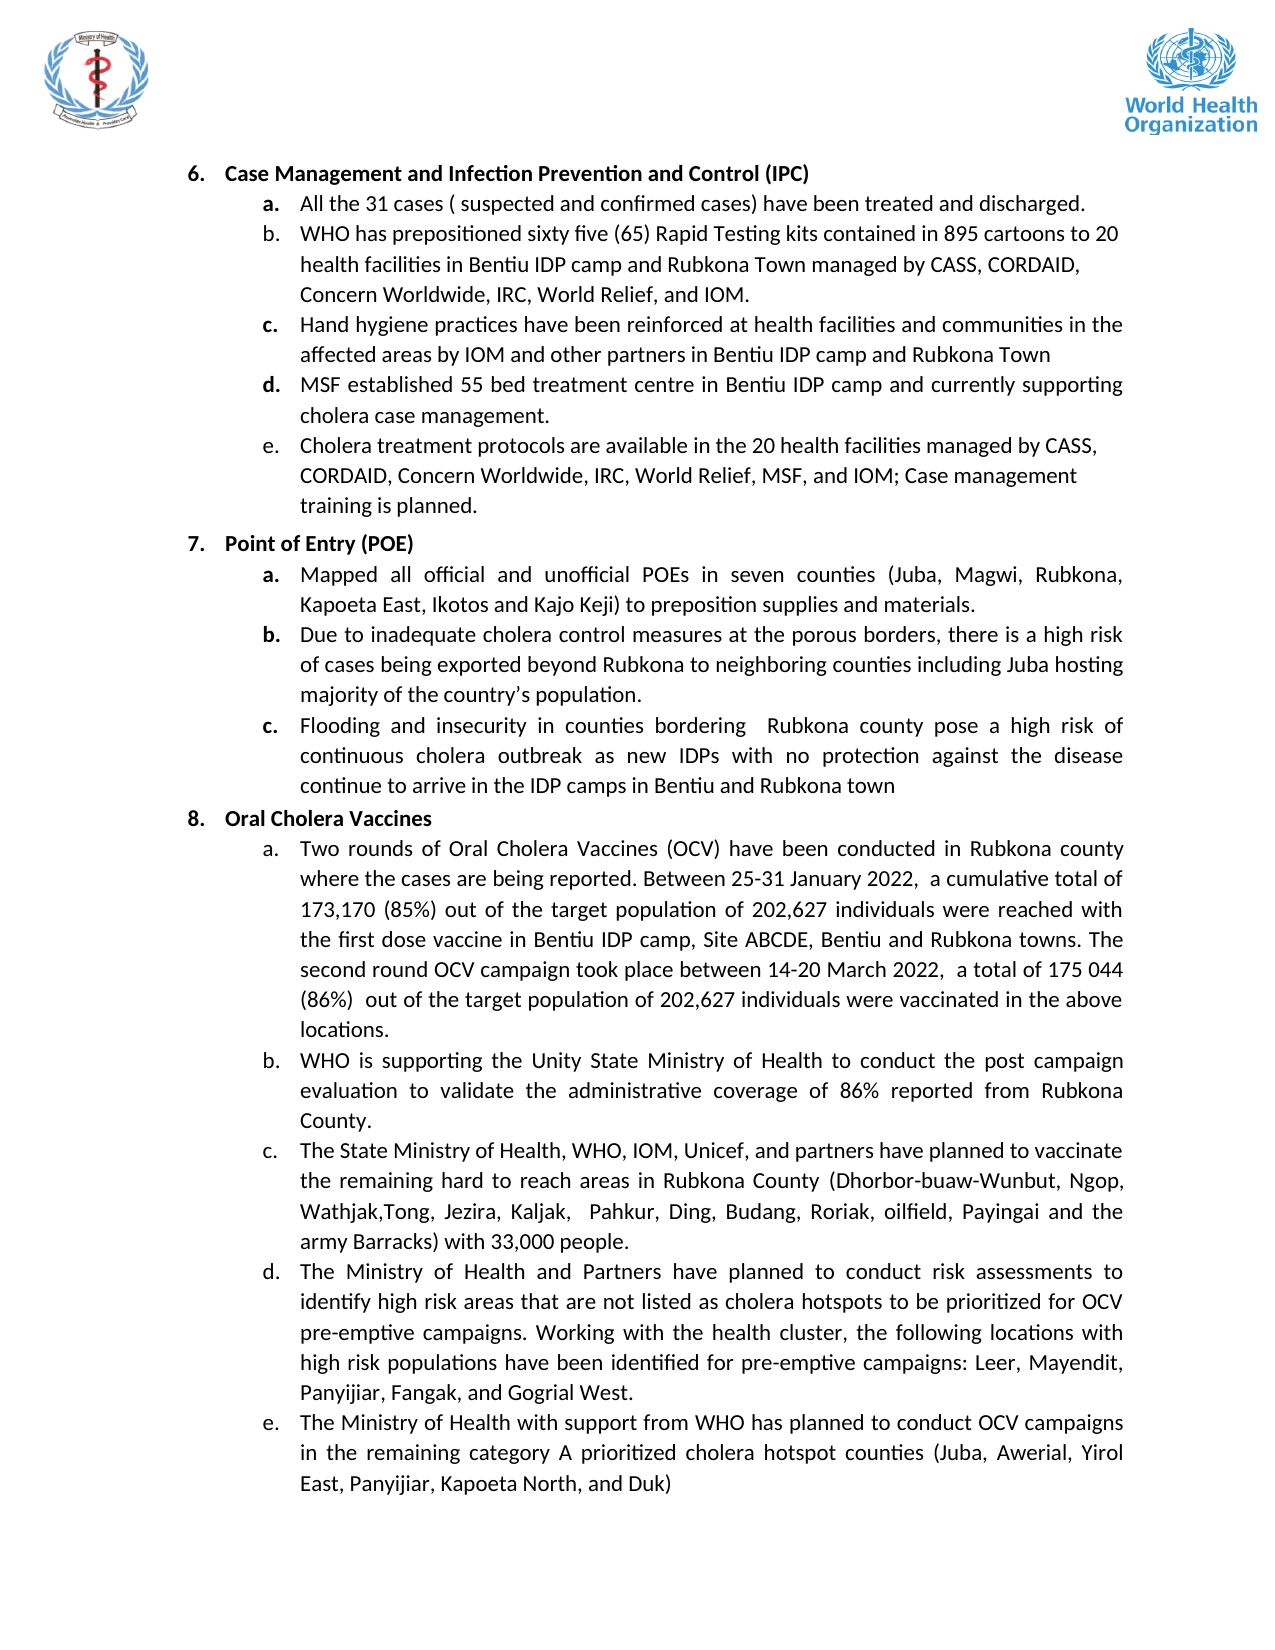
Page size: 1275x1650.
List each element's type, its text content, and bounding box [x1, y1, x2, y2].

list Due to inadequate cholera control measures at the porous borders, there is a high risk of cases being exported beyond Rubkona to neighboring counties including Juba hosting majority of the country’s population. [262, 620, 1125, 709]
list The State Ministry of Health, WHO, IOM, Unicef, and partners have planned to vaccinate the remaining hard to reach areas in Rubkona County (Dhorbor-buaw-Wunbut, Ngop, Wathjak,Tong, Jezira, Kaljak, Pahkur, Ding, Budang, Roriak, oilfield, Payingai and the army Barracks) with 33,000 people. [262, 1136, 1125, 1255]
list MSF established 55 bed treatment centre in Bentiu IDP camp and currently supporting cholera case management. [262, 371, 1125, 429]
picture [40, 28, 150, 131]
picture [1125, 28, 1257, 135]
list WHO has prepositioned sixty five (65) Rapid Testing kits contained in 895 cartoons to 20 health facilities in Bentiu IDP camp and Rubkona Town managed by CASS, CORDAID, Concern Worldwide, IRC, World Relief, and IOM. [262, 219, 1125, 308]
list Oral Cholera Vaccines [187, 804, 1125, 832]
list Flooding and insecurity in counties bordering Rubkona county pose a high risk of continuous cholera outbreak as new IDPs with no protection against the disease continue to arrive in the IDP camps in Bentiu and Rubkona town [262, 711, 1125, 799]
list Mapped all official and unofficial POEs in seven counties (Juba, Magwi, Rubkona, Kapoeta East, Ikotos and Kajo Keji) to preposition supplies and materials. [262, 560, 1125, 618]
list Hand hygiene practices have been reinforced at health facilities and communities in the affected areas by IOM and other partners in Bentiu IDP camp and Rubkona Town [262, 310, 1125, 368]
list Point of Entry (POE) [187, 529, 1125, 558]
list Two rounds of Oral Cholera Vaccines (OCV) have been conducted in Rubkona county where the cases are being reported. Between 25-31 January 2022, a cumulative total of 173,170 (85%) out of the target population of 202,627 individuals were reached with the first dose vaccine in Bentiu IDP camp, Site ABCDE, Bentiu and Rubkona towns. The second round OCV campaign took place between 14-20 March 2022, a total of 175 044 (86%) out of the target population of 202,627 individuals were vaccinated in the above locations. [262, 834, 1125, 1043]
list All the 31 cases ( suspected and confirmed cases) have been treated and discharged. [262, 189, 1125, 217]
list The Ministry of Health with support from WHO has planned to conduct OCV campaigns in the remaining category A prioritized cholera hotspot counties (Juba, Awerial, Yirol East, Panyijiar, Kapoeta North, and Duk) [262, 1408, 1125, 1497]
list Case Management and Infection Prevention and Control (IPC) [187, 159, 1125, 187]
list Cholera treatment protocols are available in the 20 health facilities managed by CASS, CORDAID, Concern Worldwide, IRC, World Relief, MSF, and IOM; Case management training is planned. [262, 431, 1125, 519]
list WHO is supporting the Unity State Ministry of Health to conduct the post campaign evaluation to validate the administrative coverage of 86% reported from Rubkona County. [262, 1046, 1125, 1134]
list The Ministry of Health and Partners have planned to conduct risk assessments to identify high risk areas that are not listed as cholera hotspots to be prioritized for OCV pre-emptive campaigns. Working with the health cluster, the following locations with high risk populations have been identified for pre-emptive campaigns: Leer, Mayendit, Panyijiar, Fangak, and Gogrial West. [262, 1257, 1125, 1406]
